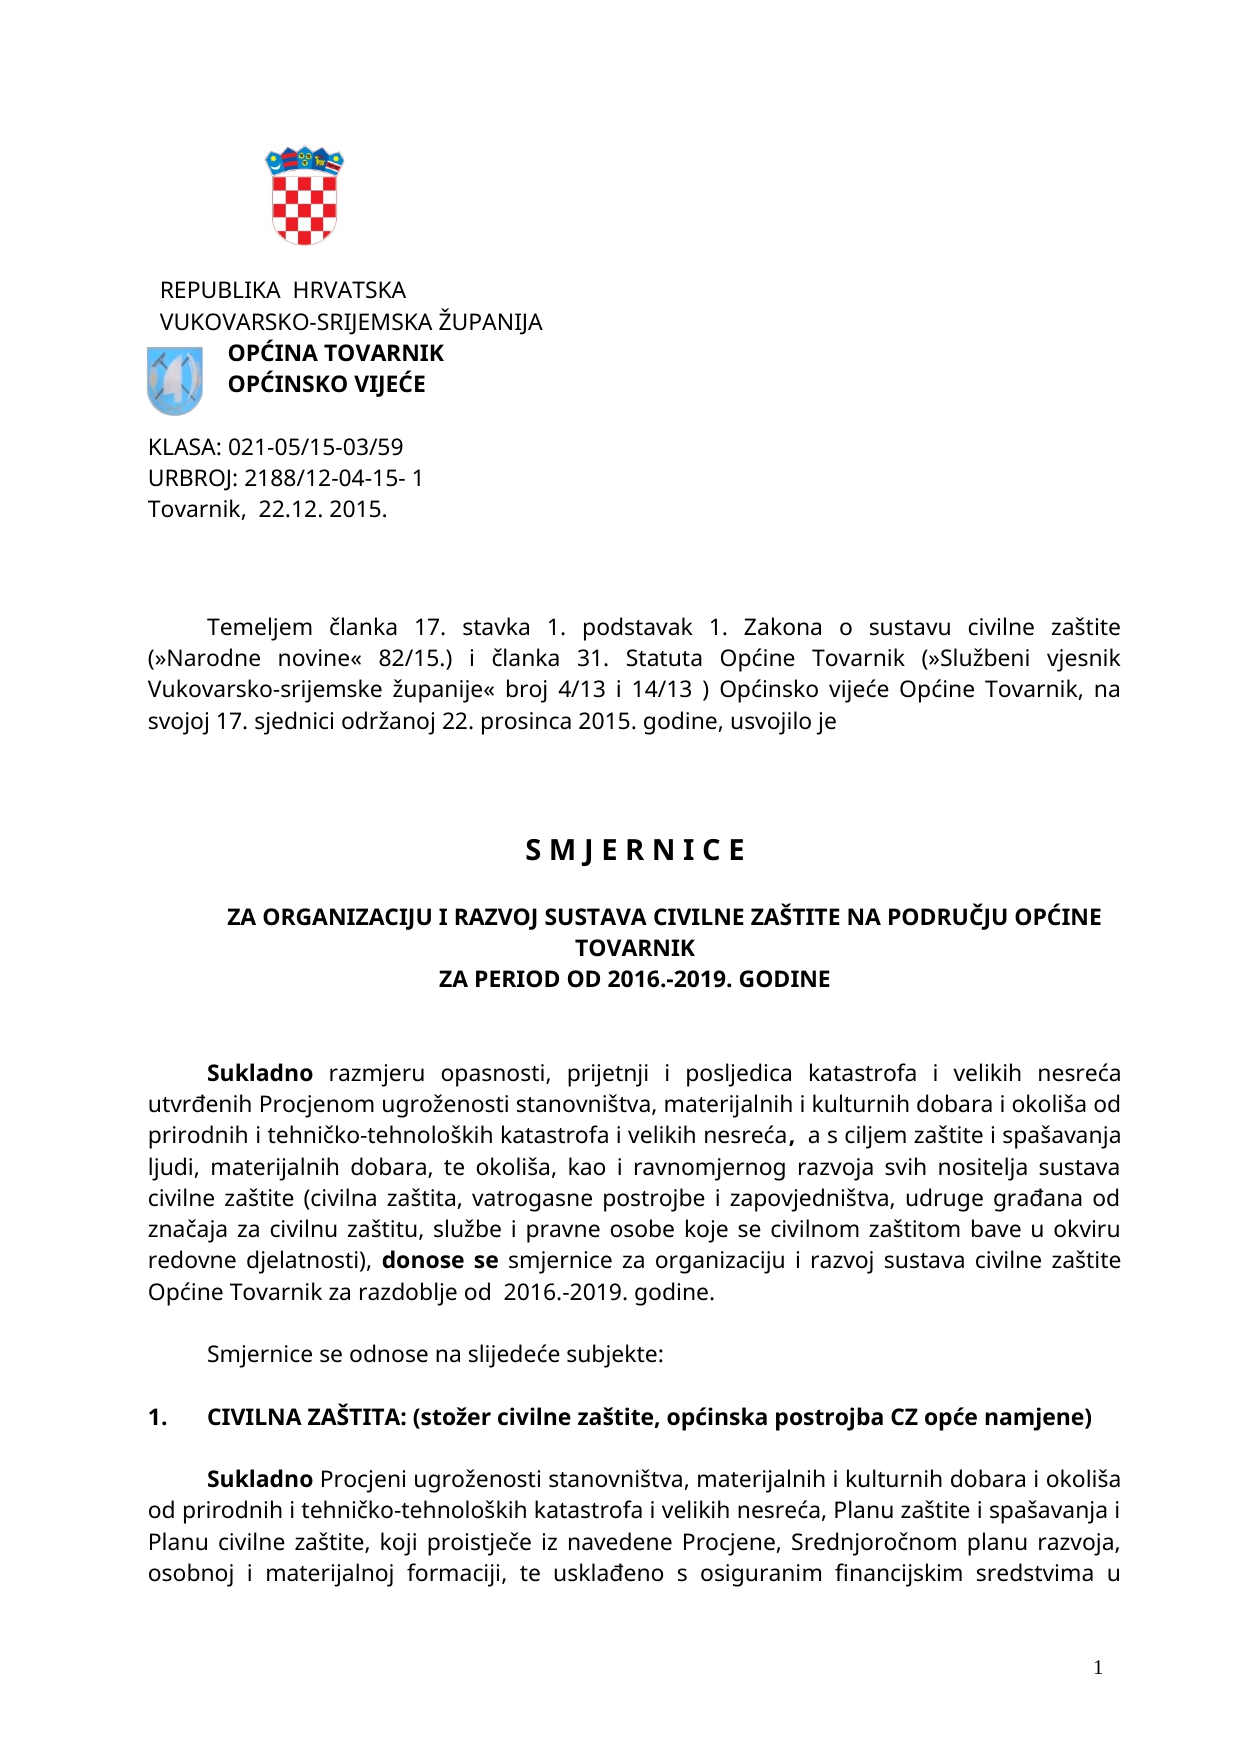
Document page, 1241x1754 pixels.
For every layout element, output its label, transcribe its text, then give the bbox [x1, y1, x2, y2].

text Temeljem članka 17. stavka 1. podstavak 1. Zakona o sustavu civilne zaštite (»Narodne novine« 82/15.) i članka 31. Statuta Općine Tovarnik (»Službeni vjesnik Vukovarsko-srijemske županije« broj 4/13 i 14/13 ) Općinsko vijeće Općine Tovarnik, na svojoj 17. sjednici održanoj 22. prosinca 2015. godine, usvojilo je [148, 611, 1122, 736]
text KLASA: 021-05/15-03/59 [148, 399, 1122, 462]
text OPĆINSKO VIJEĆE [203, 368, 1122, 399]
text Tovarnik, 22.12. 2015. [148, 493, 1122, 524]
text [148, 1463, 1122, 1588]
text URBROJ: 2188/12-04-15- 1 [148, 462, 1122, 493]
list CIVILNA ZAŠTITA: (stožer civilne zaštite, općinska postrojba CZ opće namjene) [148, 1401, 1122, 1432]
text OPĆINA TOVARNIK [148, 337, 1122, 368]
text ZA ORGANIZACIJU I RAZVOJ SUSTAVA CIVILNE ZAŠTITE NA PODRUČJU OPĆINE TOVARNIK [148, 901, 1122, 963]
text ZA PERIOD OD 2016.-2019. GODINE [148, 963, 1122, 994]
text Smjernice se odnose na slijedeće subjekte: [148, 1338, 1122, 1369]
text Sukladno razmjeru opasnosti, prijetnji i posljedica katastrofa i velikih nesreća utvrđenih Procjenom ugroženosti stanovništva, materijalnih i kulturnih dobara i okoliša od prirodnih i tehničko-tehnoloških katastrofa i velikih nesreća, a s ciljem zaštite i spašavanja ljudi, materijalnih dobara, te okoliša, kao i ravnomjernog razvoja svih nositelja sustava civilne zaštite (civilna zaštita, vatrogasne postrojbe i zapovjedništva, udruge građana od značaja za civilnu zaštitu, službe i pravne osobe koje se civilnom zaštitom bave u okviru redovne djelatnosti), donose se smjernice za organizaciju i razvoj sustava civilne zaštite Općine Tovarnik za razdoblje od 2016.-2019. godine. [148, 1057, 1122, 1307]
text VUKOVARSKO-SRIJEMSKA ŽUPANIJA [148, 306, 1122, 337]
subtitle S M J E R N I C E [148, 830, 1122, 869]
picture [264, 144, 345, 246]
text REPUBLIKA HRVATSKA [148, 274, 1122, 306]
table_cell 0,00 [146, 346, 203, 417]
